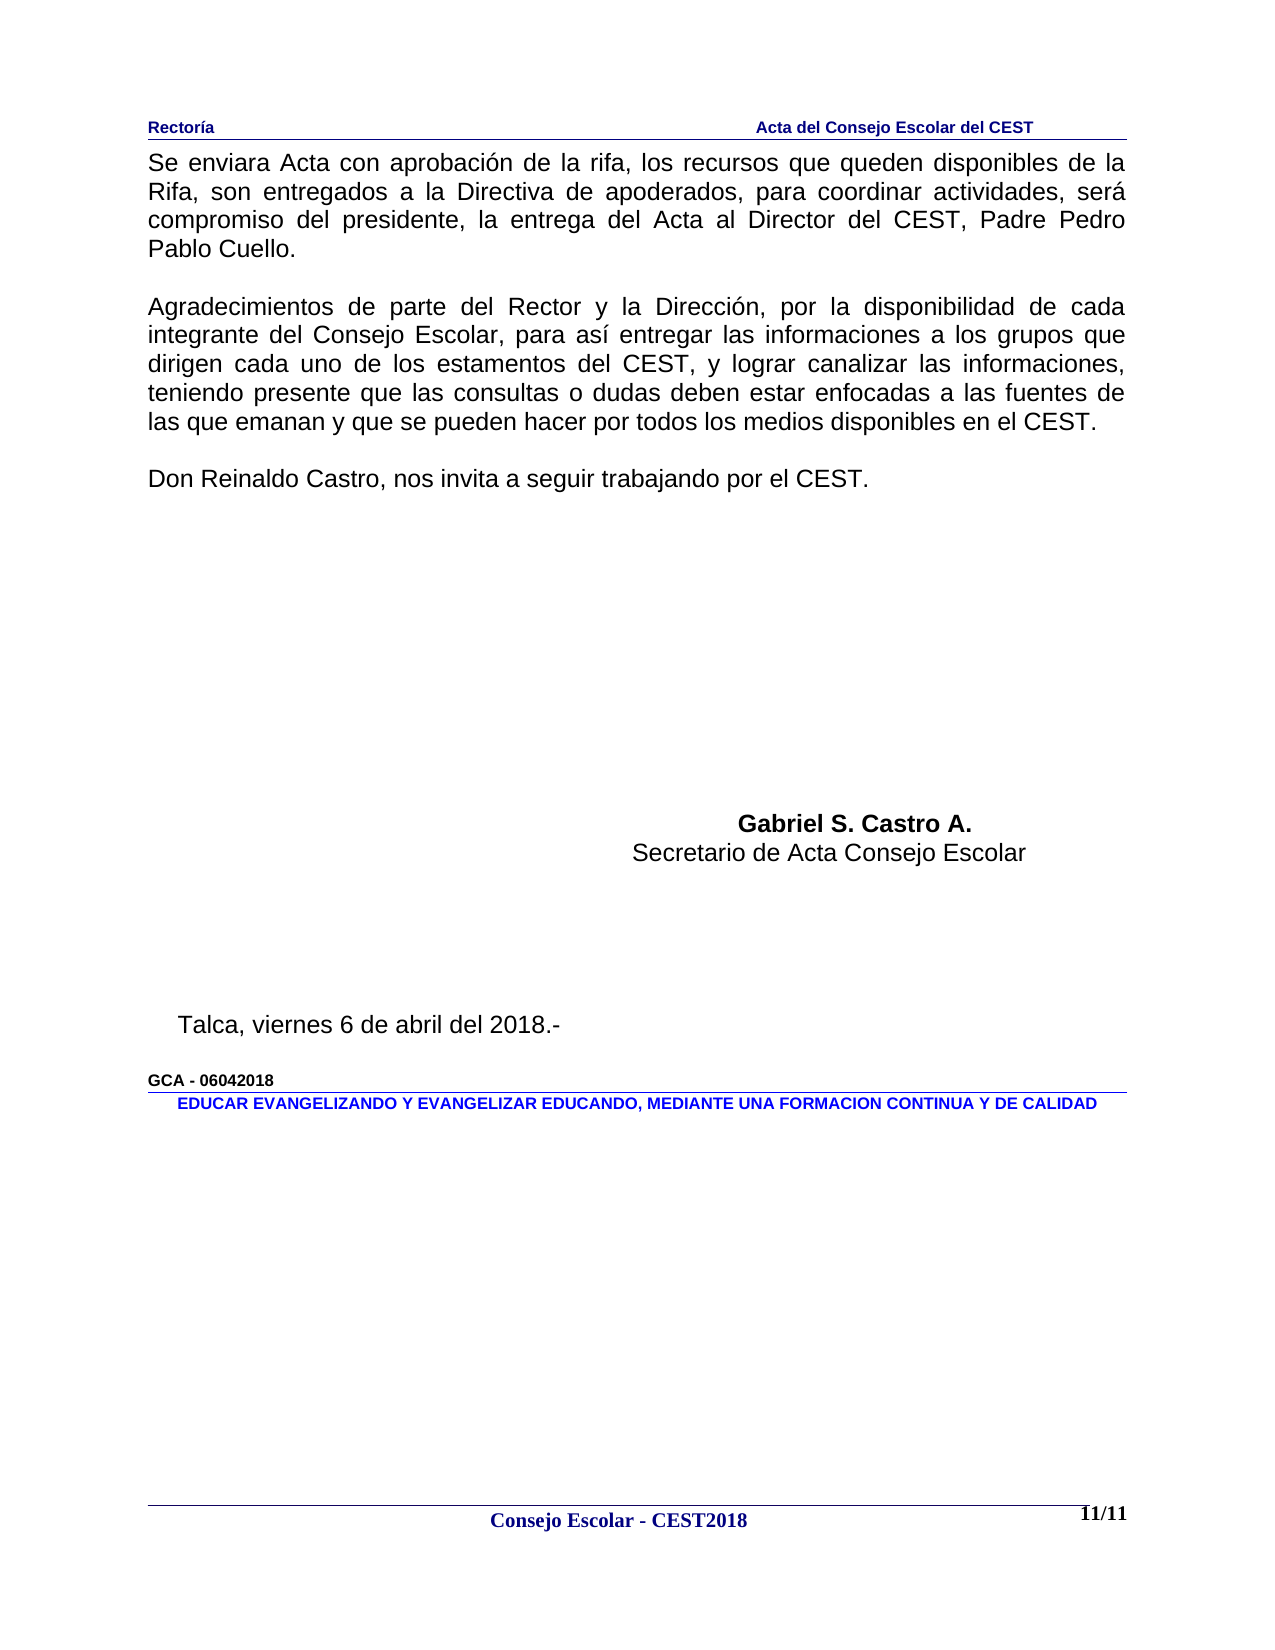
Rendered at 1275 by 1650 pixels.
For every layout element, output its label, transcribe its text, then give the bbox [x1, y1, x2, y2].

text GCA - 06042018 [148, 1071, 1127, 1092]
text Se enviara Acta con aprobación de la rifa, los recursos que queden disponibles de la Rifa, son entregados a la Directiva de apoderados, para coordinar actividades, será compromiso del presidente, la entrega del Acta al Director del CEST, Padre Pedro Pablo Cuello. [148, 148, 1127, 263]
text Talca, viernes 6 de abril del 2018.- [177, 1010, 1127, 1039]
text Gabriel S. Castro A. [664, 809, 1127, 838]
text Agradecimientos de parte del Rector y la Dirección, por la disponibilidad de cada integrante del Consejo Escolar, para así entregar las informaciones a los grupos que dirigen cada uno de los estamentos del CEST, y lograr canalizar las informaciones, teniendo presente que las consultas o dudas deben estar enfocadas a las fuentes de las que emanan y que se pueden hacer por todos los medios disponibles en el CEST. [148, 291, 1127, 435]
text Secretario de Acta Consejo Escolar [295, 838, 1127, 866]
text eDUCAR EVANGELIZANDO Y EVANGELIZAR EDUCANDO, MEDIANTE UNA FORMACION continua y de calidad [148, 1093, 1127, 1113]
text Don Reinaldo Castro, nos invita a seguir trabajando por el CEST. [148, 464, 1127, 493]
